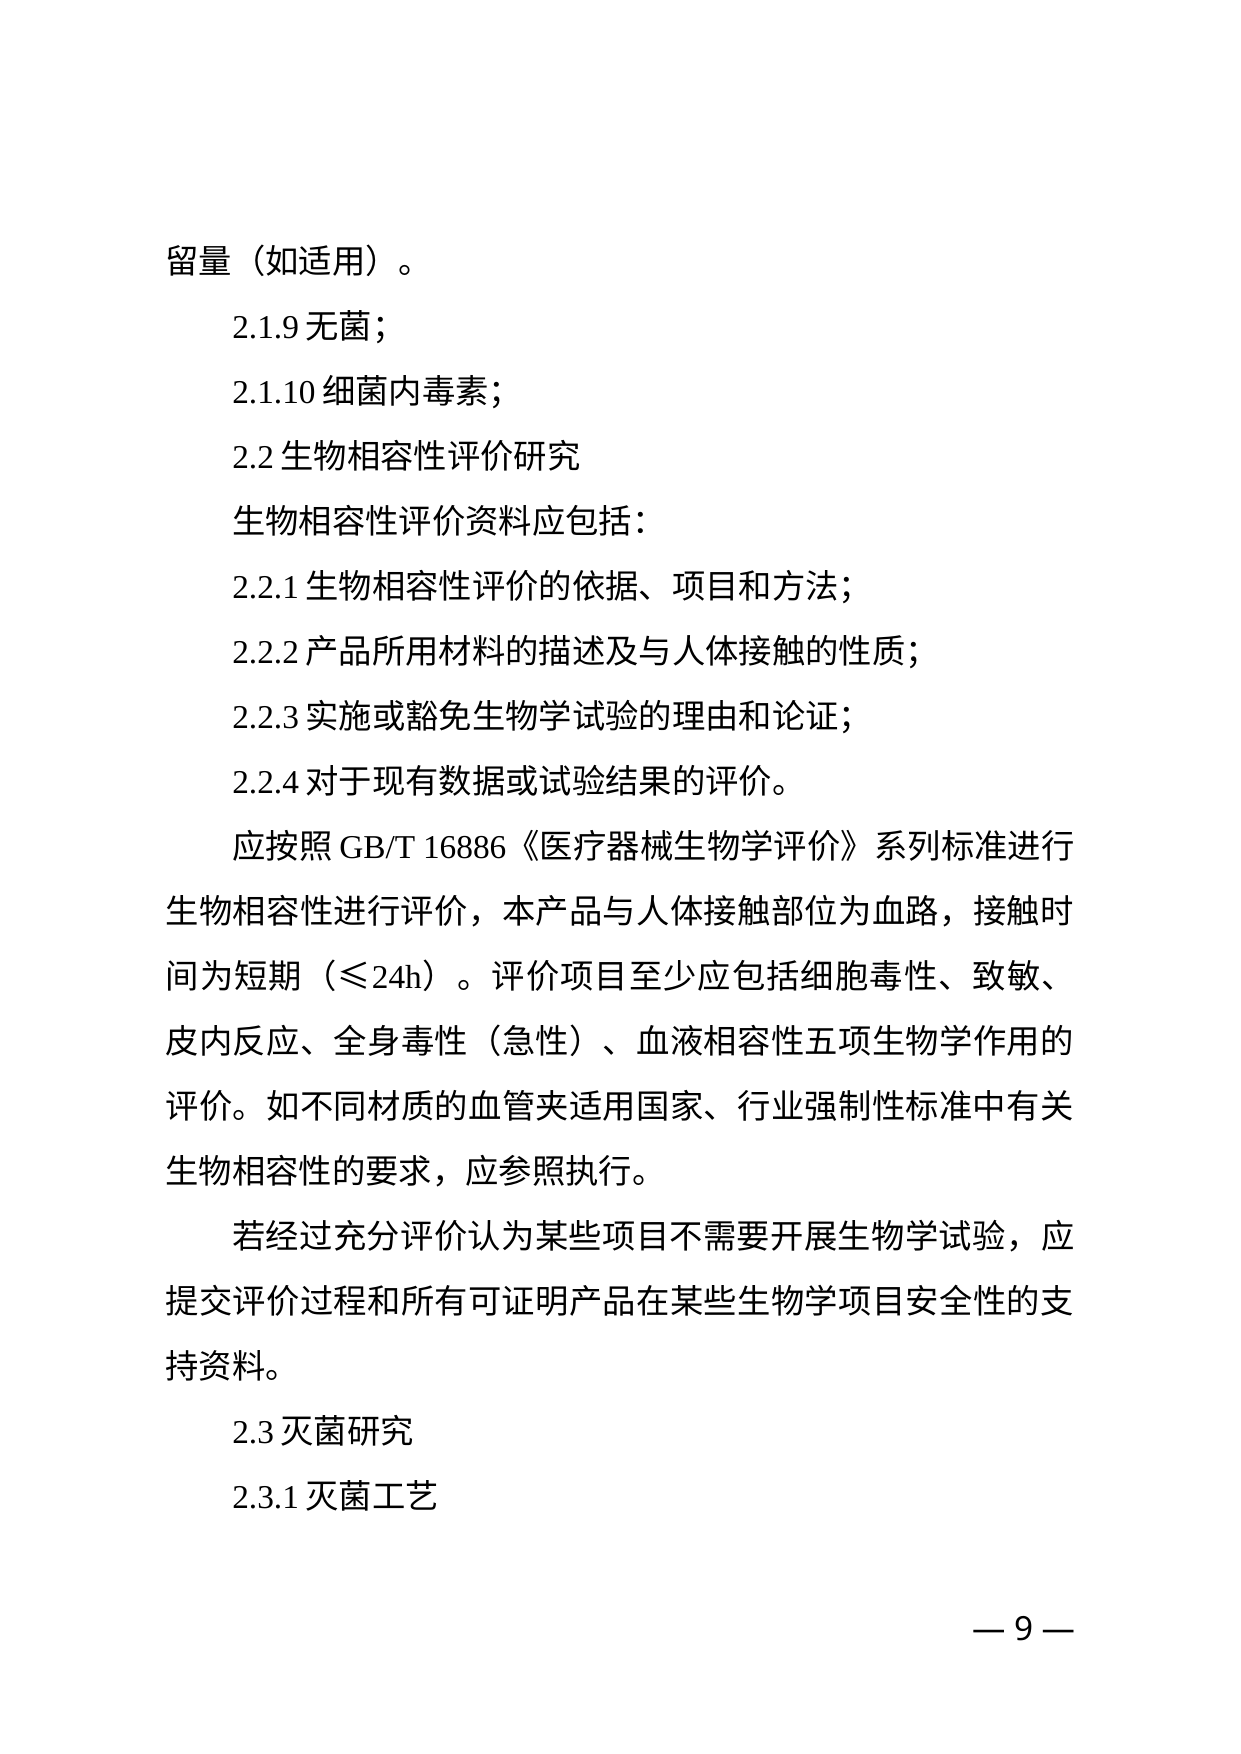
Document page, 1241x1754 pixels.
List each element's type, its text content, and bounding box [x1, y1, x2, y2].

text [165, 227, 1075, 292]
text 2.3.1灭菌工艺 [165, 1462, 1075, 1527]
text 2.3灭菌研究 [165, 1397, 1075, 1462]
text 2.2生物相容性评价研究 [165, 422, 1075, 487]
text 2.2.4对于现有数据或试验结果的评价。 [165, 747, 1075, 812]
text 2.2.3实施或豁免生物学试验的理由和论证； [165, 682, 1075, 747]
text 生物相容性评价资料应包括： [165, 487, 1075, 552]
text 若经过充分评价认为某些项目不需要开展生物学试验，应提交评价过程和所有可证明产品在某些生物学项目安全性的支持资料。 [165, 1202, 1075, 1397]
text 应按照GB/T 16886《医疗器械生物学评价》系列标准进行生物相容性进行评价，本产品与人体接触部位为血路，接触时间为短期（≤24h）。评价项目至少应包括细胞毒性、致敏、皮内反应、全身毒性（急性）、血液相容性五项生物学作用的评价。如不同材质的血管夹适用国家、行业强制性标准中有关生物相容性的要求，应参照执行。 [165, 812, 1075, 1202]
text 2.1.10细菌内毒素； [165, 357, 1075, 422]
text 2.1.9无菌； [165, 292, 1075, 357]
text 2.2.2产品所用材料的描述及与人体接触的性质； [165, 617, 1075, 682]
text 2.2.1生物相容性评价的依据、项目和方法； [165, 552, 1075, 617]
